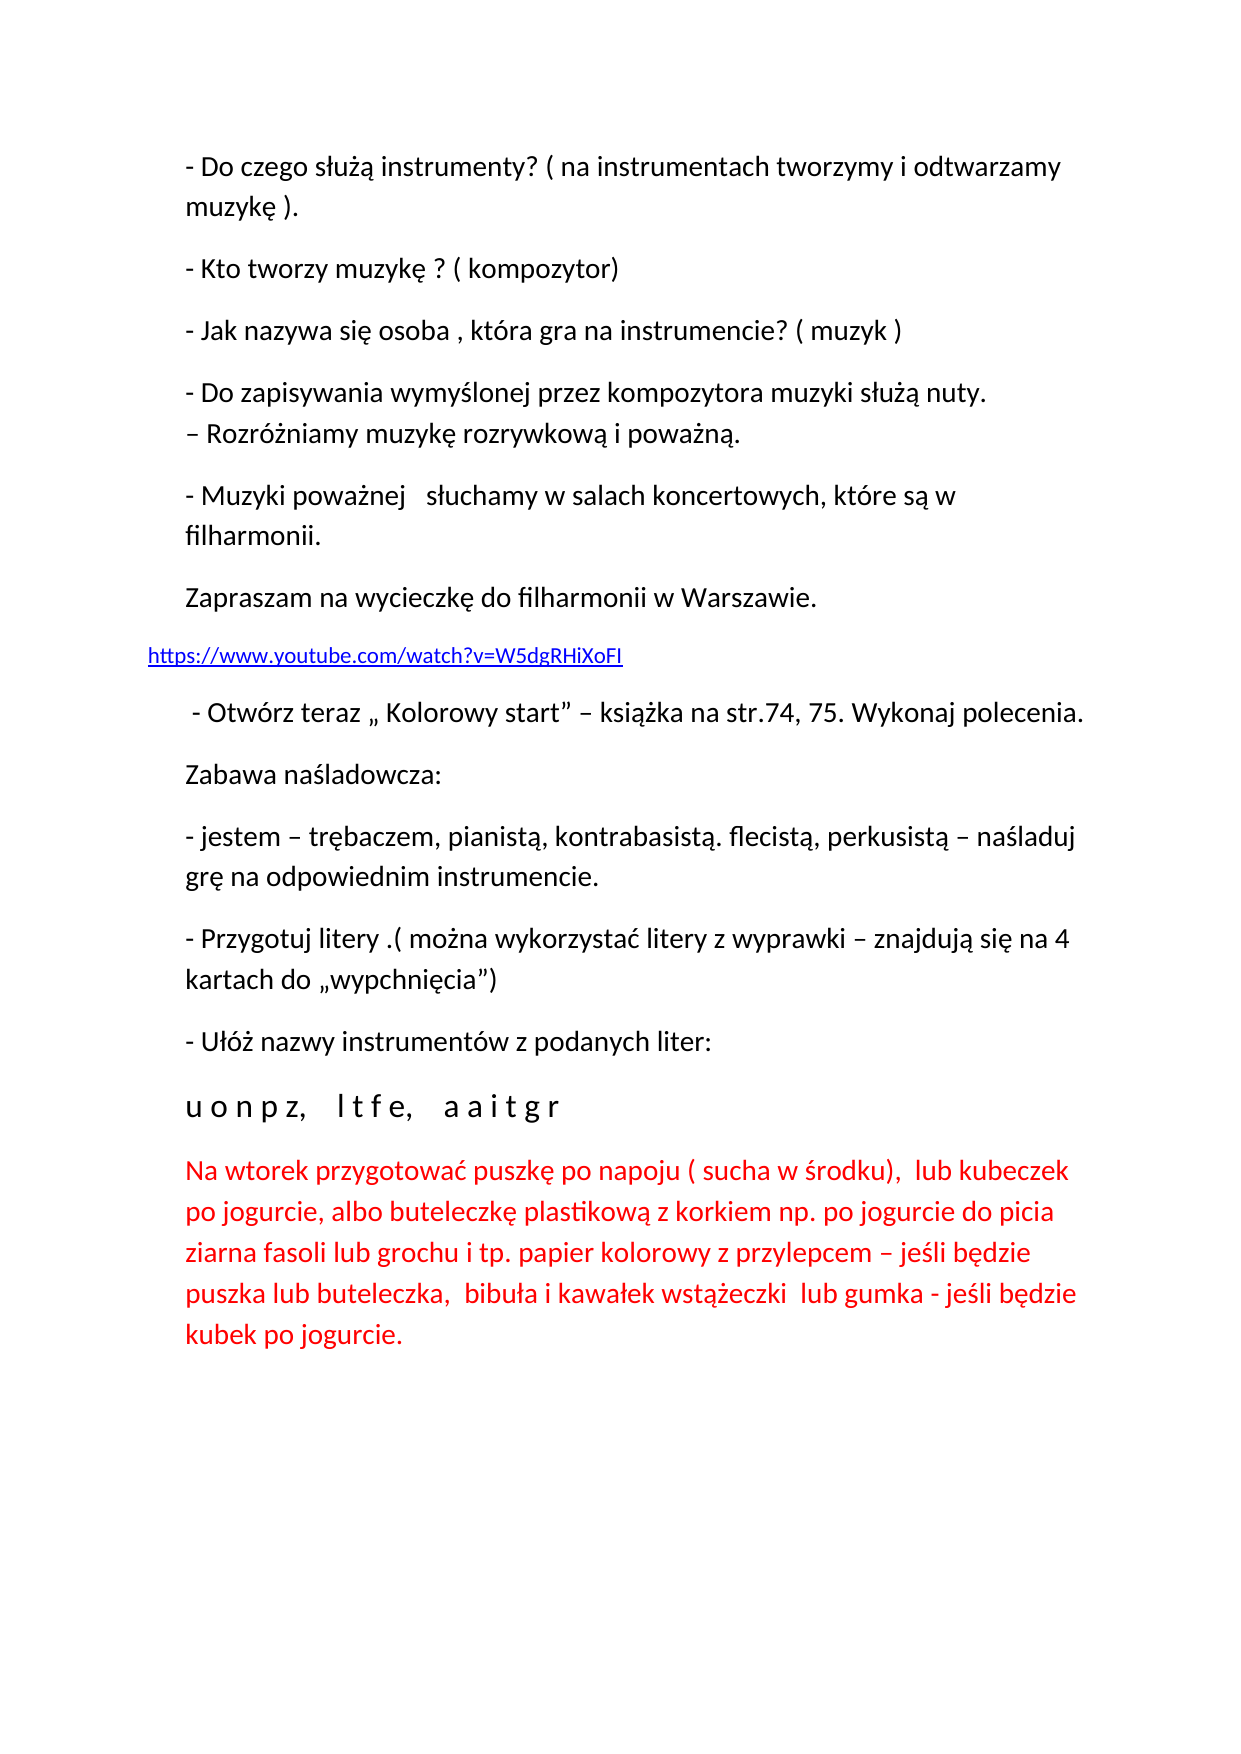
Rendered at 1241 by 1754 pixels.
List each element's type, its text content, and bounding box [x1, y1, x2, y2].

text - Otwórz teraz „ Kolorowy start” – książka na str.74, 75. Wykonaj polecenia. [185, 694, 1093, 730]
text Na wtorek przygotować puszkę po napoju ( sucha w środku), lub kubeczek po jogurcie, albo buteleczkę plastikową z korkiem np. po jogurcie do picia ziarna fasoli lub grochu i tp. papier kolorowy z przylepcem – jeśli będzie puszka lub buteleczka, bibuła i kawałek wstążeczki lub gumka - jeśli będzie kubek po jogurcie. [185, 1152, 1093, 1352]
text - Muzyki poważnej słuchamy w salach koncertowych, które są w filharmonii. [185, 477, 1093, 553]
text u o n p z, l t f e, a a i t g r [185, 1085, 1093, 1126]
text - Do czego służą instrumenty? ( na instrumentach tworzymy i odtwarzamy muzykę ). [185, 148, 1093, 224]
text - Przygotuj litery .( można wykorzystać litery z wyprawki – znajdują się na 4 kartach do „wypchnięcia”) [185, 920, 1093, 997]
text Zabawa naśladowcza: [185, 756, 1093, 791]
text - Ułóż nazwy instrumentów z podanych liter: [185, 1023, 1093, 1059]
text - Kto tworzy muzykę ? ( kompozytor) [185, 250, 1093, 286]
text Zapraszam na wycieczkę do filharmonii w Warszawie. [185, 579, 1093, 615]
text - Do zapisywania wymyślonej przez kompozytora muzyki służą nuty. – Rozróżniamy muzykę rozrywkową i poważną. [185, 374, 1093, 450]
text - Jak nazywa się osoba , która gra na instrumencie? ( muzyk ) [185, 312, 1093, 348]
text https://www.youtube.com/watch?v=W5dgRHiXoFI [148, 641, 1093, 669]
text - jestem – trębaczem, pianistą, kontrabasistą. flecistą, perkusistą – naśladuj grę na odpowiednim instrumencie. [185, 818, 1093, 894]
